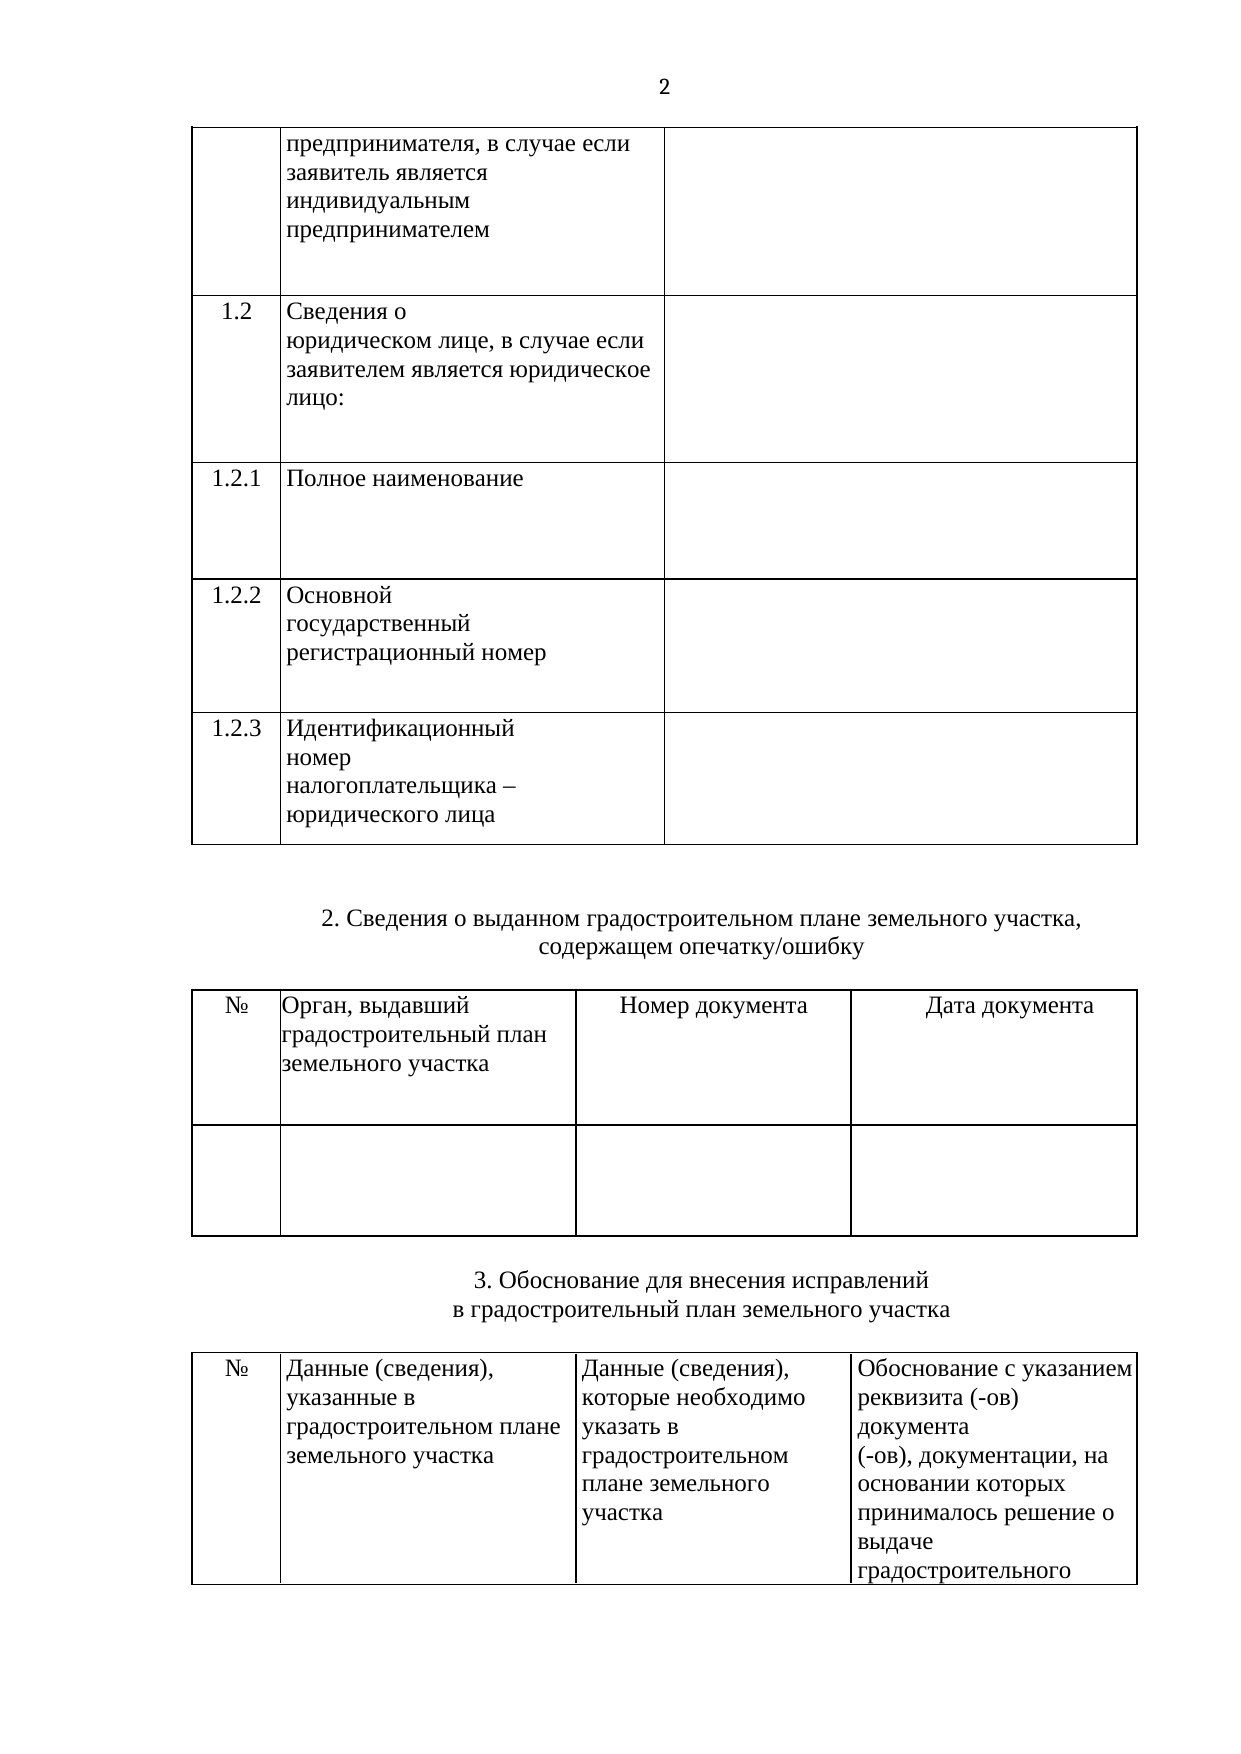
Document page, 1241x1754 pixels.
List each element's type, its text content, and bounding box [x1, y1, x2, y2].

table_header Номер документа [577, 991, 850, 1124]
table_cell [281, 1126, 575, 1235]
text 2. Сведения о выданном градостроительном плане земельного участка, [177, 903, 1152, 931]
table_cell Полное наименование [281, 463, 664, 578]
table_cell 1.2.1 [193, 463, 280, 578]
table_header предпринимателя, в случае если заявитель является индивидуальным предпринимателем [281, 128, 664, 295]
table_header Обоснование с указанием реквизита (-ов) документа (-ов), документации, на основании которых принималось решение о выдаче градостроительного [852, 1353, 1136, 1583]
text содержащем опечатку/ошибку [177, 931, 1152, 960]
table_cell 1.2.3 [193, 713, 280, 843]
table_header Данные (сведения), которые необходимо указать в градостроительном плане земельного участка [577, 1353, 851, 1583]
table_cell [665, 580, 1136, 711]
table_header [193, 128, 280, 295]
table_cell [665, 296, 1136, 462]
table_header Данные (сведения), указанные в градостроительном плане земельного участка [281, 1353, 576, 1583]
text 3. Обоснование для внесения исправлений [177, 1266, 1152, 1294]
table_header № [193, 991, 280, 1124]
table_cell [577, 1126, 850, 1235]
table_cell [193, 1126, 280, 1235]
table_cell Идентификационный номер налогоплательщика – юридического лица [281, 713, 664, 843]
table_cell 1.2.2 [193, 580, 280, 711]
table_cell [665, 463, 1136, 578]
table_header Орган, выдавший градостроительный план земельного участка [281, 991, 575, 1124]
table_cell 1.2 [193, 296, 280, 462]
table_cell Основной государственный регистрационный номер [281, 580, 664, 711]
table_header Дата документа [852, 991, 1136, 1124]
table_header № [193, 1353, 280, 1583]
table_header [665, 128, 1136, 295]
table_cell Сведения о юридическом лице, в случае если заявителем является юридическое лицо: [281, 296, 664, 462]
table_cell [852, 1126, 1136, 1235]
table_cell [665, 713, 1136, 843]
text в градостроительный план земельного участка [177, 1294, 1152, 1323]
